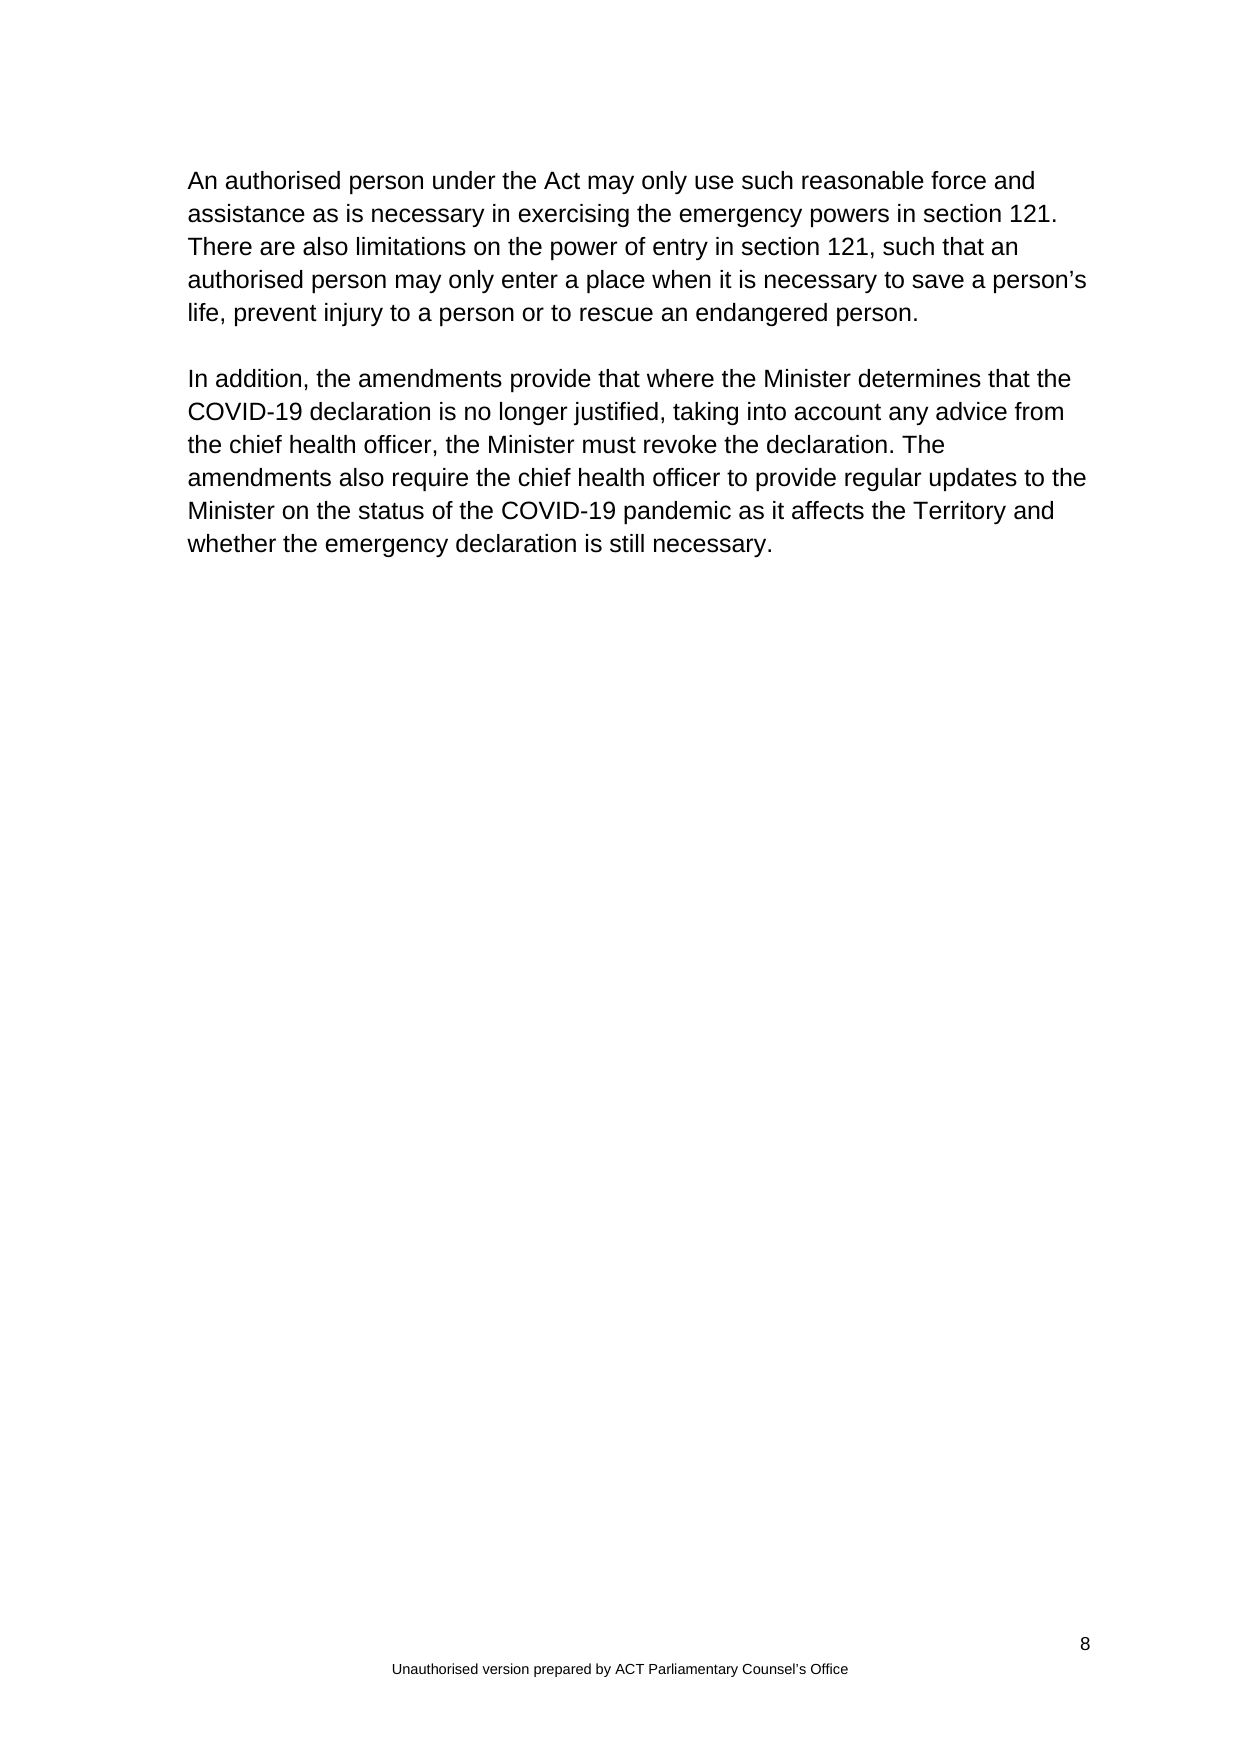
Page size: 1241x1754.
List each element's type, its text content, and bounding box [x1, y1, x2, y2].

list An authorised person under the Act may only use such reasonable force and assistance as is necessary in exercising the emergency powers in section 121. There are also limitations on the power of entry in section 121, such that an authorised person may only enter a place when it is necessary to save a person’s life, prevent injury to a person or to rescue an endangered person. [187, 166, 1090, 327]
list In addition, the amendments provide that where the Minister determines that the COVID-19 declaration is no longer justified, taking into account any advice from the chief health officer, the Minister must revoke the declaration. The amendments also require the chief health officer to provide regular updates to the Minister on the status of the COVID-19 pandemic as it affects the Territory and whether the emergency declaration is still necessary. [187, 364, 1090, 558]
